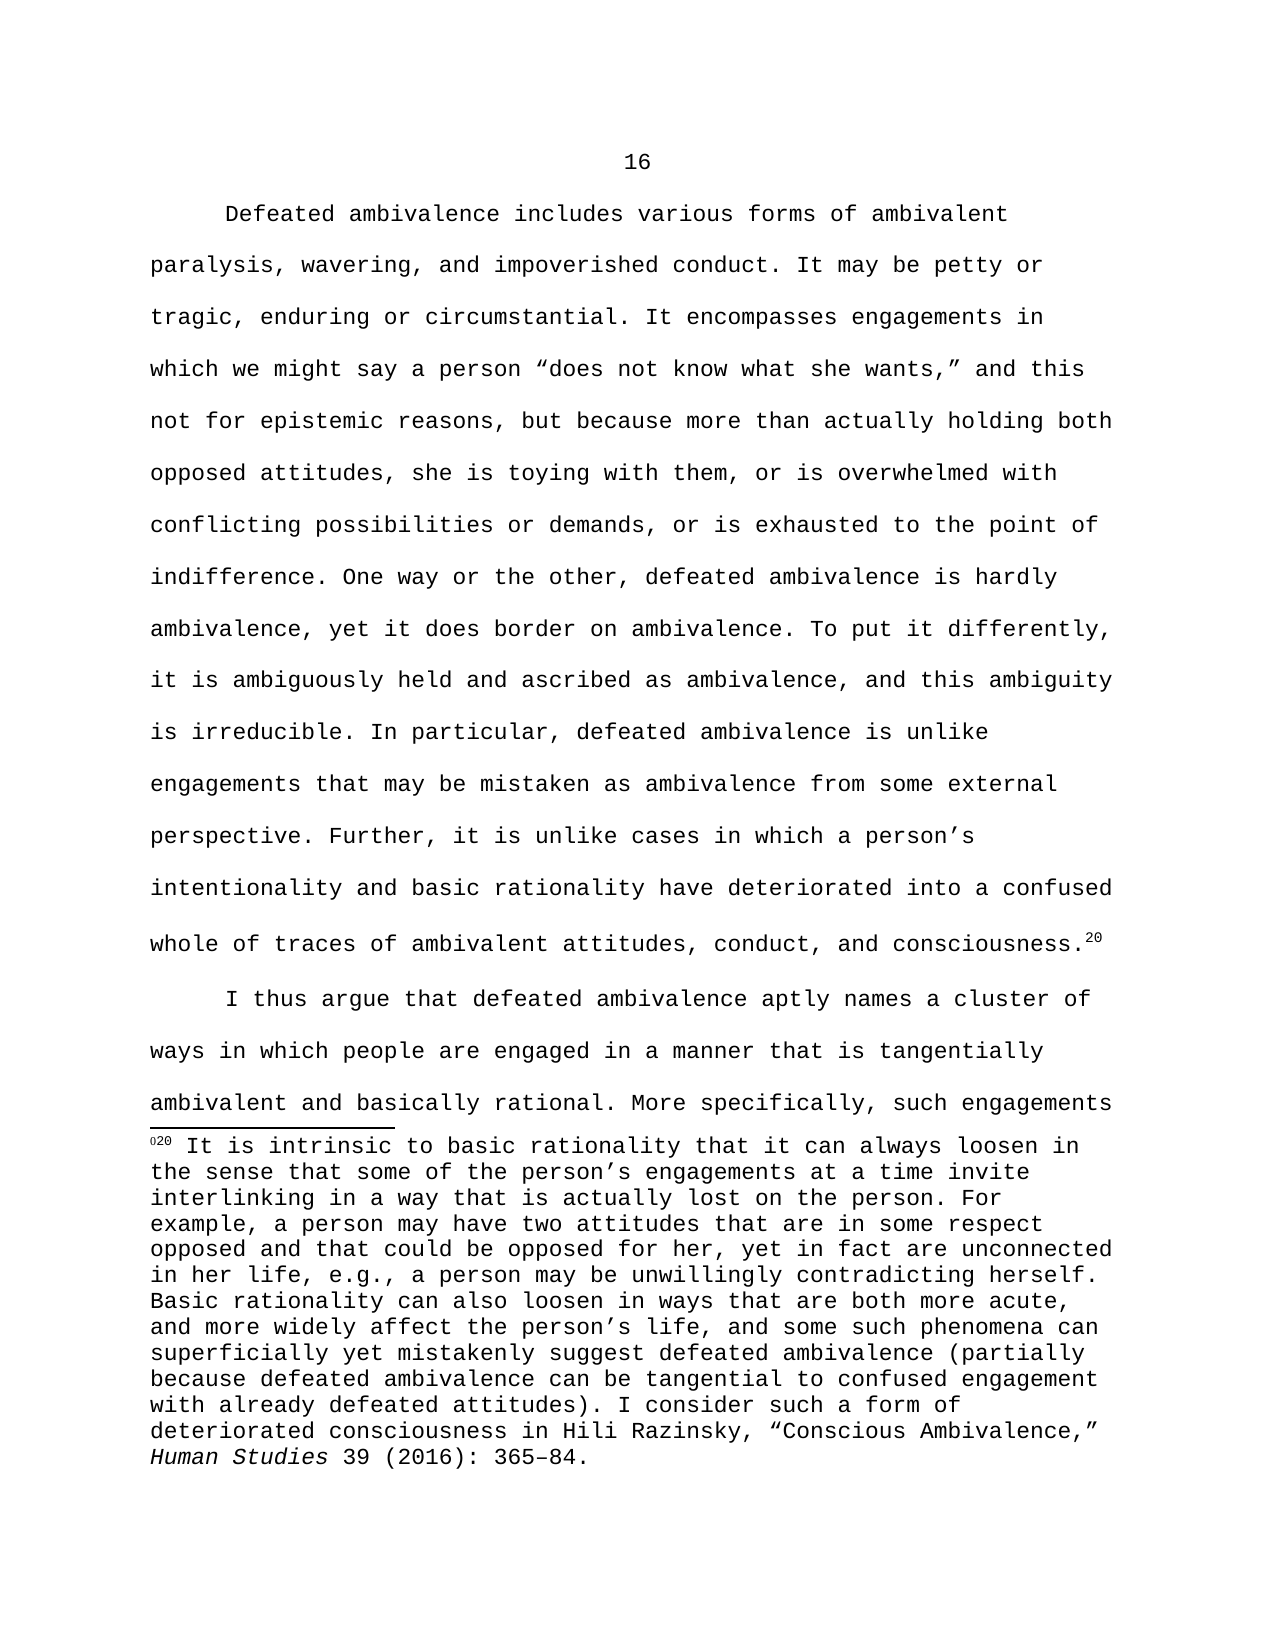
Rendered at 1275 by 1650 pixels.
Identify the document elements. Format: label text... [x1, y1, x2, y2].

text Defeated ambivalence includes various forms of ambivalent paralysis, wavering, and impoverished conduct. It may be petty or tragic, enduring or circumstantial. It encompasses engagements in which we might say a person “does not know what she wants,” and this not for epistemic reasons, but because more than actually holding both opposed attitudes, she is toying with them, or is overwhelmed with conflicting possibilities or demands, or is exhausted to the point of indifference. One way or the other, defeated ambivalence is hardly ambivalence, yet it does border on ambivalence. To put it differently, it is ambiguously held and ascribed as ambivalence, and this ambiguity is irreducible. In particular, defeated ambivalence is unlike engagements that may be mistaken as ambivalence from some external perspective. Further, it is unlike cases in which a person’s intentionality and basic rationality have deteriorated into a confused whole of traces of ambivalent attitudes, conduct, and consciousness.20 [150, 150, 1125, 959]
text I thus argue that defeated ambivalence aptly names a cluster of ways in which people are engaged in a manner that is tangentially ambivalent and basically rational. More specifically, such engagements involve conflicting attitudes that are mutually connected in ways that are (1) definite, and(2) mutually crippling, and that make them appear as (3) mutually isolated. [150, 987, 1125, 1117]
